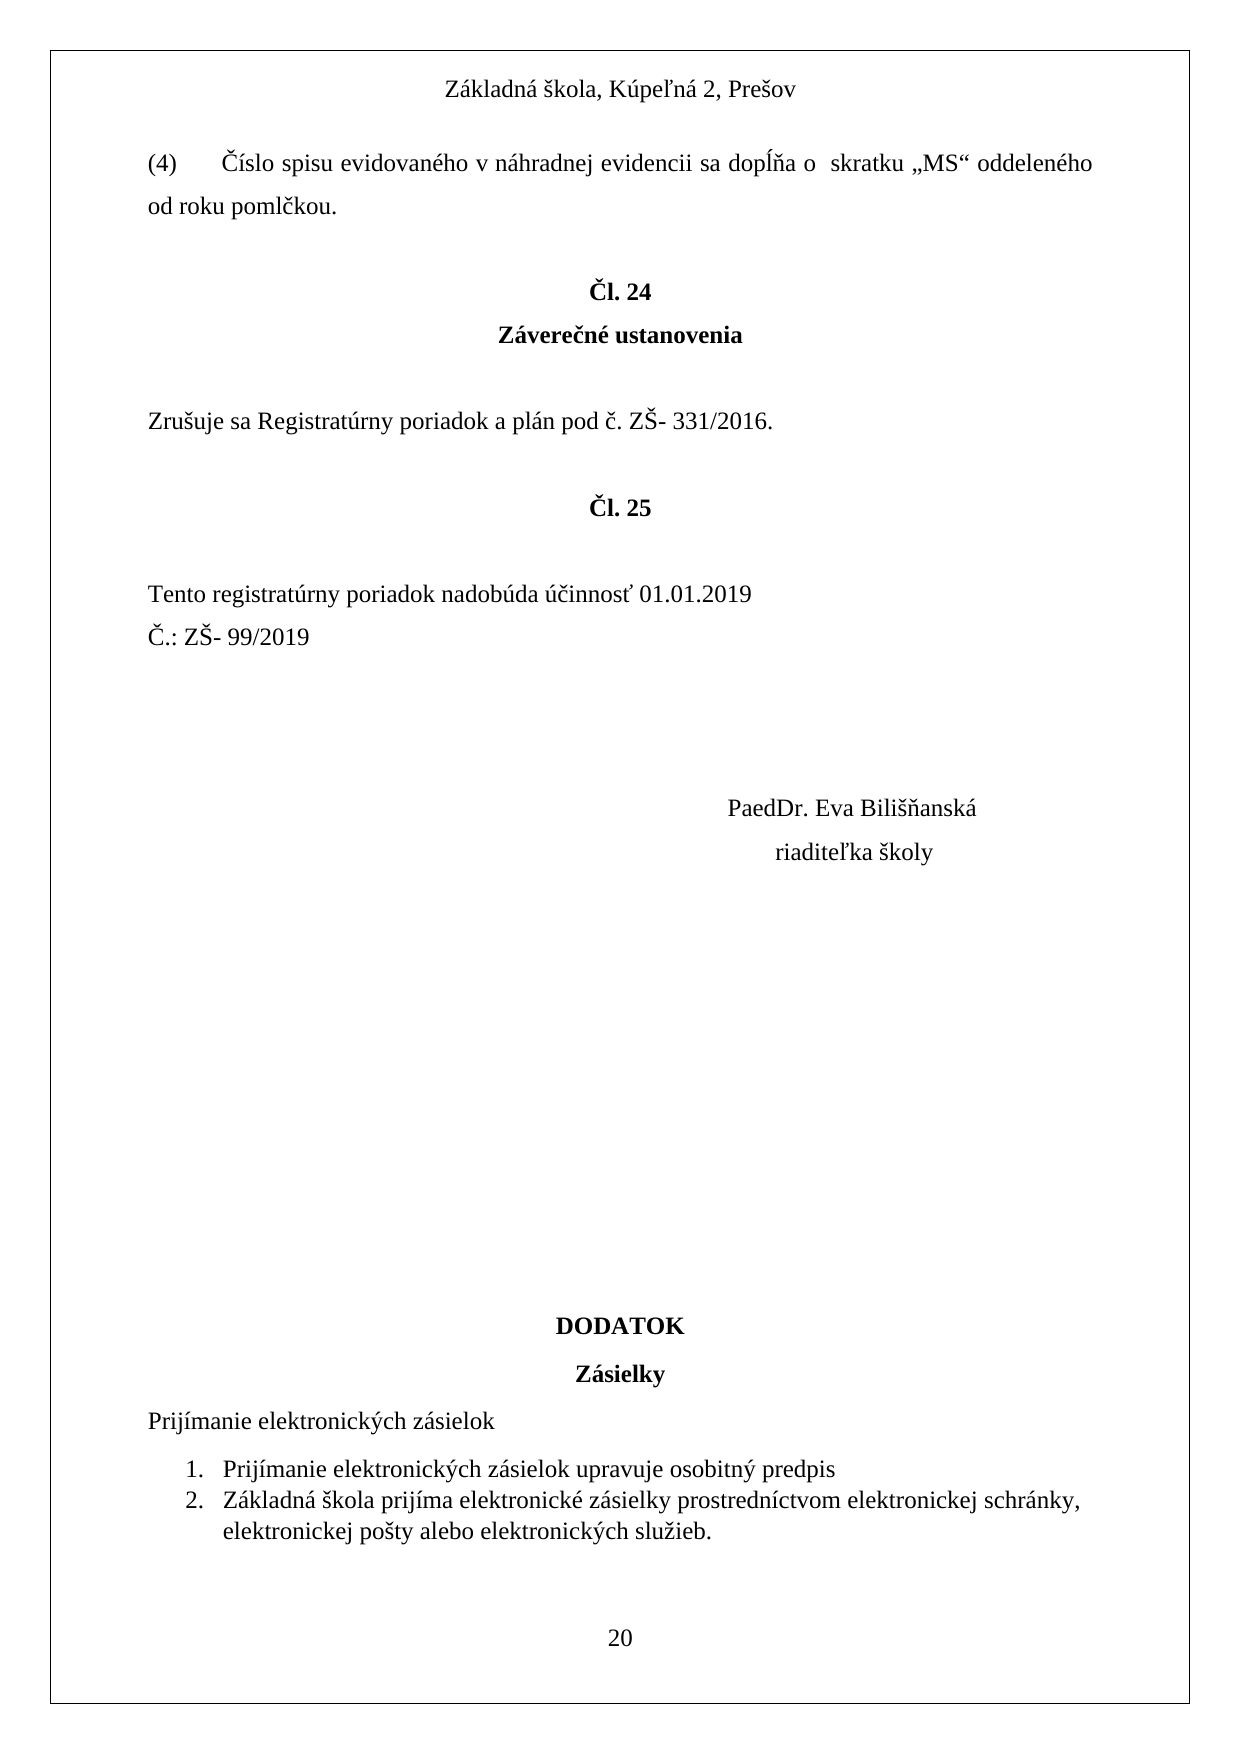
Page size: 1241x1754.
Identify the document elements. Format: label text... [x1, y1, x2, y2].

text Č.: ZŠ- 99/2019 [148, 622, 1093, 651]
text Prijímanie elektronických zásielok [148, 1406, 1093, 1435]
text (4) Číslo spisu evidovaného v náhradnej evidencii sa dopĺňa o skratku „MS“ oddeleného od roku pomlčkou. [148, 148, 1093, 219]
text Zásielky [148, 1359, 1093, 1387]
text Záverečné ustanovenia [148, 320, 1093, 349]
text Čl. 24 [148, 277, 1093, 306]
text DODATOK [148, 1311, 1093, 1340]
text Zrušuje sa Registratúrny poriadok a plán pod č. ZŠ- 331/2016. [148, 406, 1093, 435]
text Čl. 25 [148, 493, 1093, 521]
text riaditeľka školy [148, 837, 1093, 865]
text Tento registratúrny poriadok nadobúda účinnosť 01.01.2019 [148, 579, 1093, 608]
list Základná škola prijíma elektronické zásielky prostredníctvom elektronickej schránky, elektronickej pošty alebo elektronických služieb. [185, 1485, 1093, 1545]
list Prijímanie elektronických zásielok upravuje osobitný predpis [185, 1454, 1093, 1483]
text PaedDr. Eva Bilišňanská [148, 793, 1093, 822]
